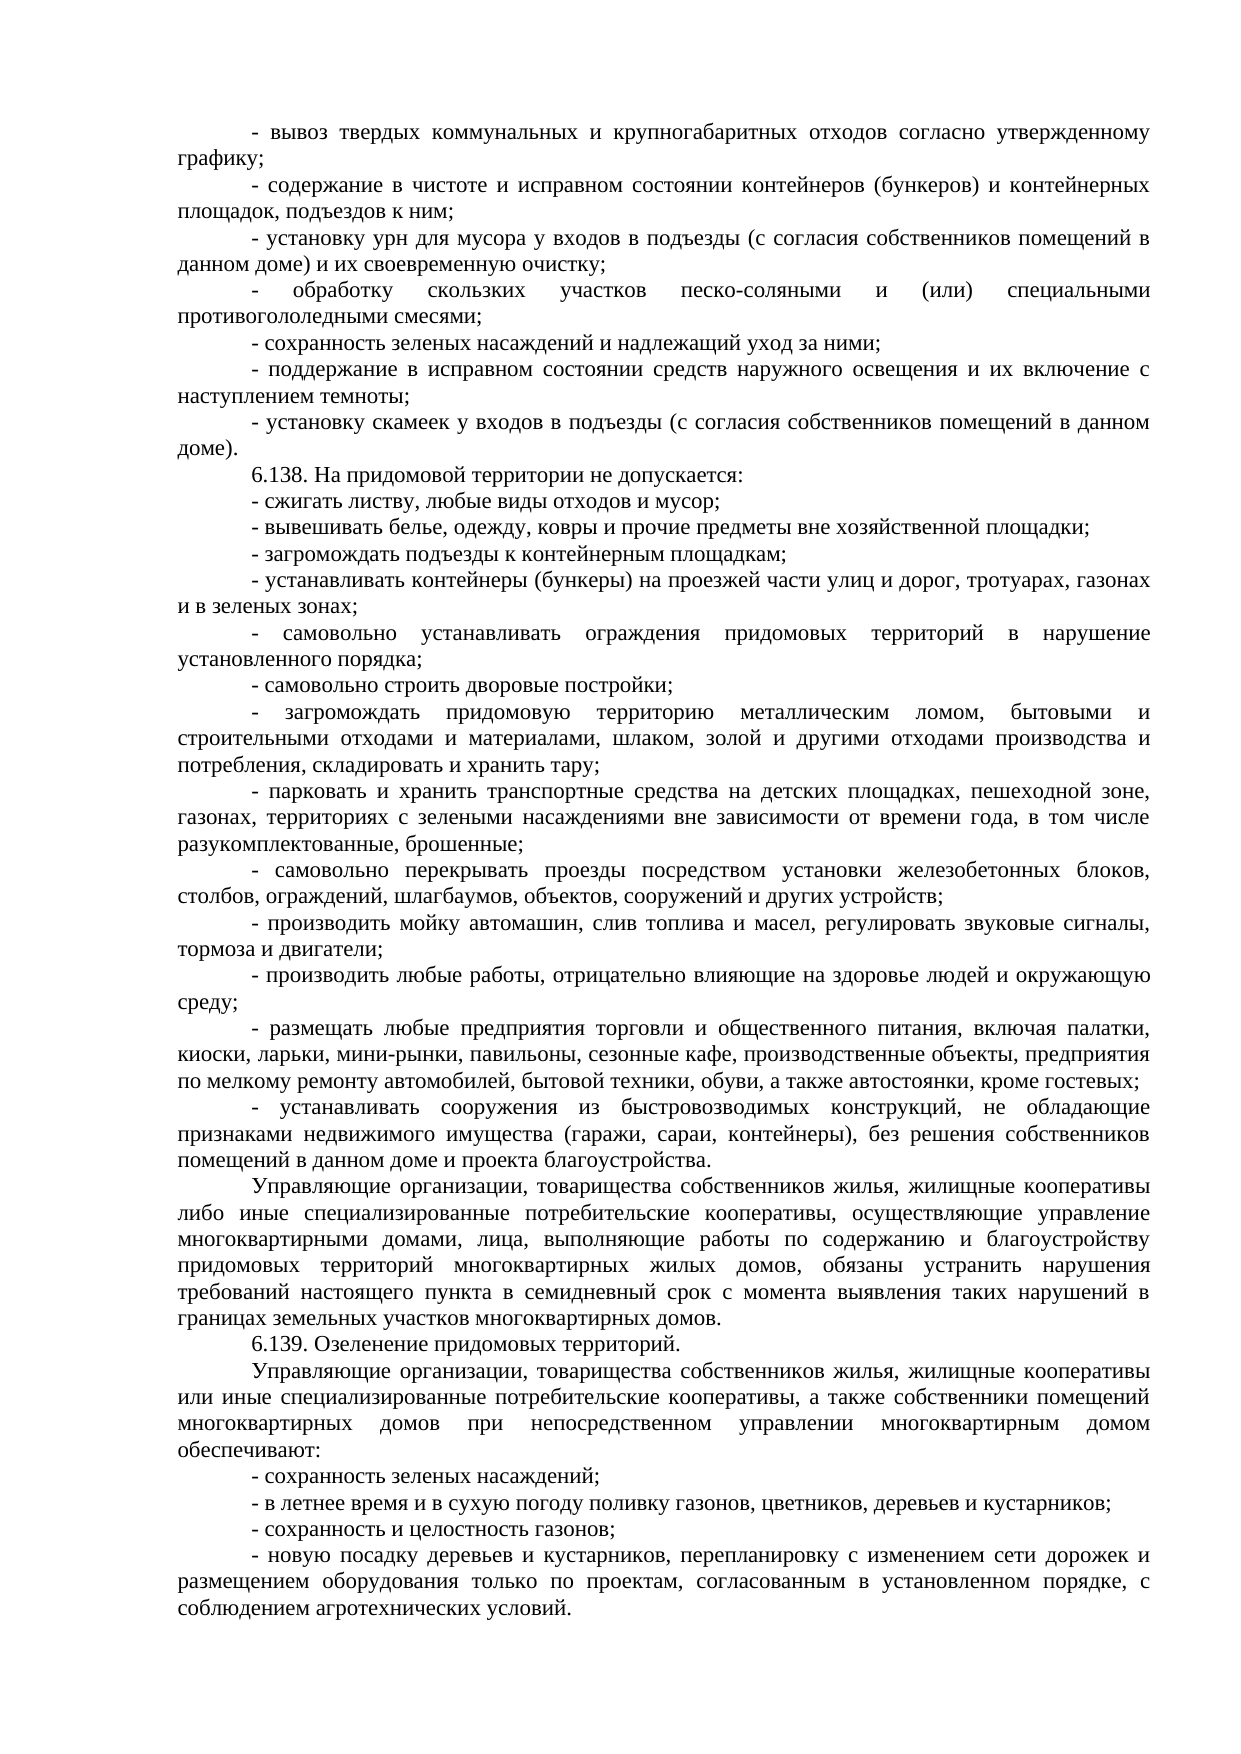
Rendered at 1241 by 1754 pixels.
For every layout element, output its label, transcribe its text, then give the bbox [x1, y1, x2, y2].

text - самовольно перекрывать проезды посредством установки железобетонных блоков, столбов, ограждений, шлагбаумов, объектов, сооружений и других устройств; [177, 856, 1152, 909]
text - установку урн для мусора у входов в подъезды (с согласия собственников помещений в данном доме) и их своевременную очистку; [177, 223, 1152, 276]
text - самовольно устанавливать ограждения придомовых территорий в нарушение установленного порядка; [177, 619, 1152, 672]
text - содержание в чистоте и исправном состоянии контейнеров (бункеров) и контейнерных площадок, подъездов к ним; [177, 171, 1152, 223]
text - устанавливать сооружения из быстровозводимых конструкций, не обладающие признаками недвижимого имущества (гаражи, сараи, контейнеры), без решения собственников помещений в данном доме и проекта благоустройства. [177, 1093, 1152, 1172]
text - в летнее время и в сухую погоду поливку газонов, цветников, деревьев и кустарников; [177, 1488, 1152, 1515]
text - сохранность зеленых насаждений и надлежащий уход за ними; [177, 329, 1152, 355]
text - размещать любые предприятия торговли и общественного питания, включая палатки, киоски, ларьки, мини-рынки, павильоны, сезонные кафе, производственные объекты, предприятия по мелкому ремонту автомобилей, бытовой техники, обуви, а также автостоянки, кроме гостевых; [177, 1014, 1152, 1093]
text - новую посадку деревьев и кустарников, перепланировку с изменением сети дорожек и размещением оборудования только по проектам, согласованным в установленном порядке, с соблюдением агротехнических условий. [177, 1541, 1152, 1620]
text - сжигать листву, любые виды отходов и мусор; [177, 487, 1152, 513]
text - установку скамеек у входов в подъезды (с согласия собственников помещений в данном доме). [177, 408, 1152, 461]
text - производить любые работы, отрицательно влияющие на здоровье людей и окружающую среду; [177, 961, 1152, 1014]
text - поддержание в исправном состоянии средств наружного освещения и их включение с наступлением темноты; [177, 355, 1152, 408]
text - обработку скользких участков песко-соляными и (или) специальными противогололедными смесями; [177, 276, 1152, 329]
text - сохранность и целостность газонов; [177, 1515, 1152, 1541]
text - вывешивать белье, одежду, ковры и прочие предметы вне хозяйственной площадки; [177, 513, 1152, 540]
text - парковать и хранить транспортные средства на детских площадках, пешеходной зоне, газонах, территориях с зелеными насаждениями вне зависимости от времени года, в том числе разукомплектованные, брошенные; [177, 777, 1152, 856]
text Управляющие организации, товарищества собственников жилья, жилищные кооперативы либо иные специализированные потребительские кооперативы, осуществляющие управление многоквартирными домами, лица, выполняющие работы по содержанию и благоустройству придомовых территорий многоквартирных жилых домов, обязаны устранить нарушения требований настоящего пункта в семидневный срок с момента выявления таких нарушений в границах земельных участков многоквартирных домов. [177, 1172, 1152, 1330]
text - вывоз твердых коммунальных и крупногабаритных отходов согласно утвержденному графику; [177, 118, 1152, 171]
text - сохранность зеленых насаждений; [177, 1462, 1152, 1488]
text 6.138. На придомовой территории не допускается: [177, 461, 1152, 487]
text 6.139. Озеленение придомовых территорий. [177, 1330, 1152, 1357]
text - загромождать придомовую территорию металлическим ломом, бытовыми и строительными отходами и материалами, шлаком, золой и другими отходами производства и потребления, складировать и хранить тару; [177, 698, 1152, 777]
text - производить мойку автомашин, слив топлива и масел, регулировать звуковые сигналы, тормоза и двигатели; [177, 909, 1152, 961]
text - устанавливать контейнеры (бункеры) на проезжей части улиц и дорог, тротуарах, газонах и в зеленых зонах; [177, 566, 1152, 619]
text Управляющие организации, товарищества собственников жилья, жилищные кооперативы или иные специализированные потребительские кооперативы, а также собственники помещений многоквартирных домов при непосредственном управлении многоквартирным домом обеспечивают: [177, 1357, 1152, 1462]
text - самовольно строить дворовые постройки; [177, 672, 1152, 698]
text - загромождать подъезды к контейнерным площадкам; [177, 540, 1152, 566]
